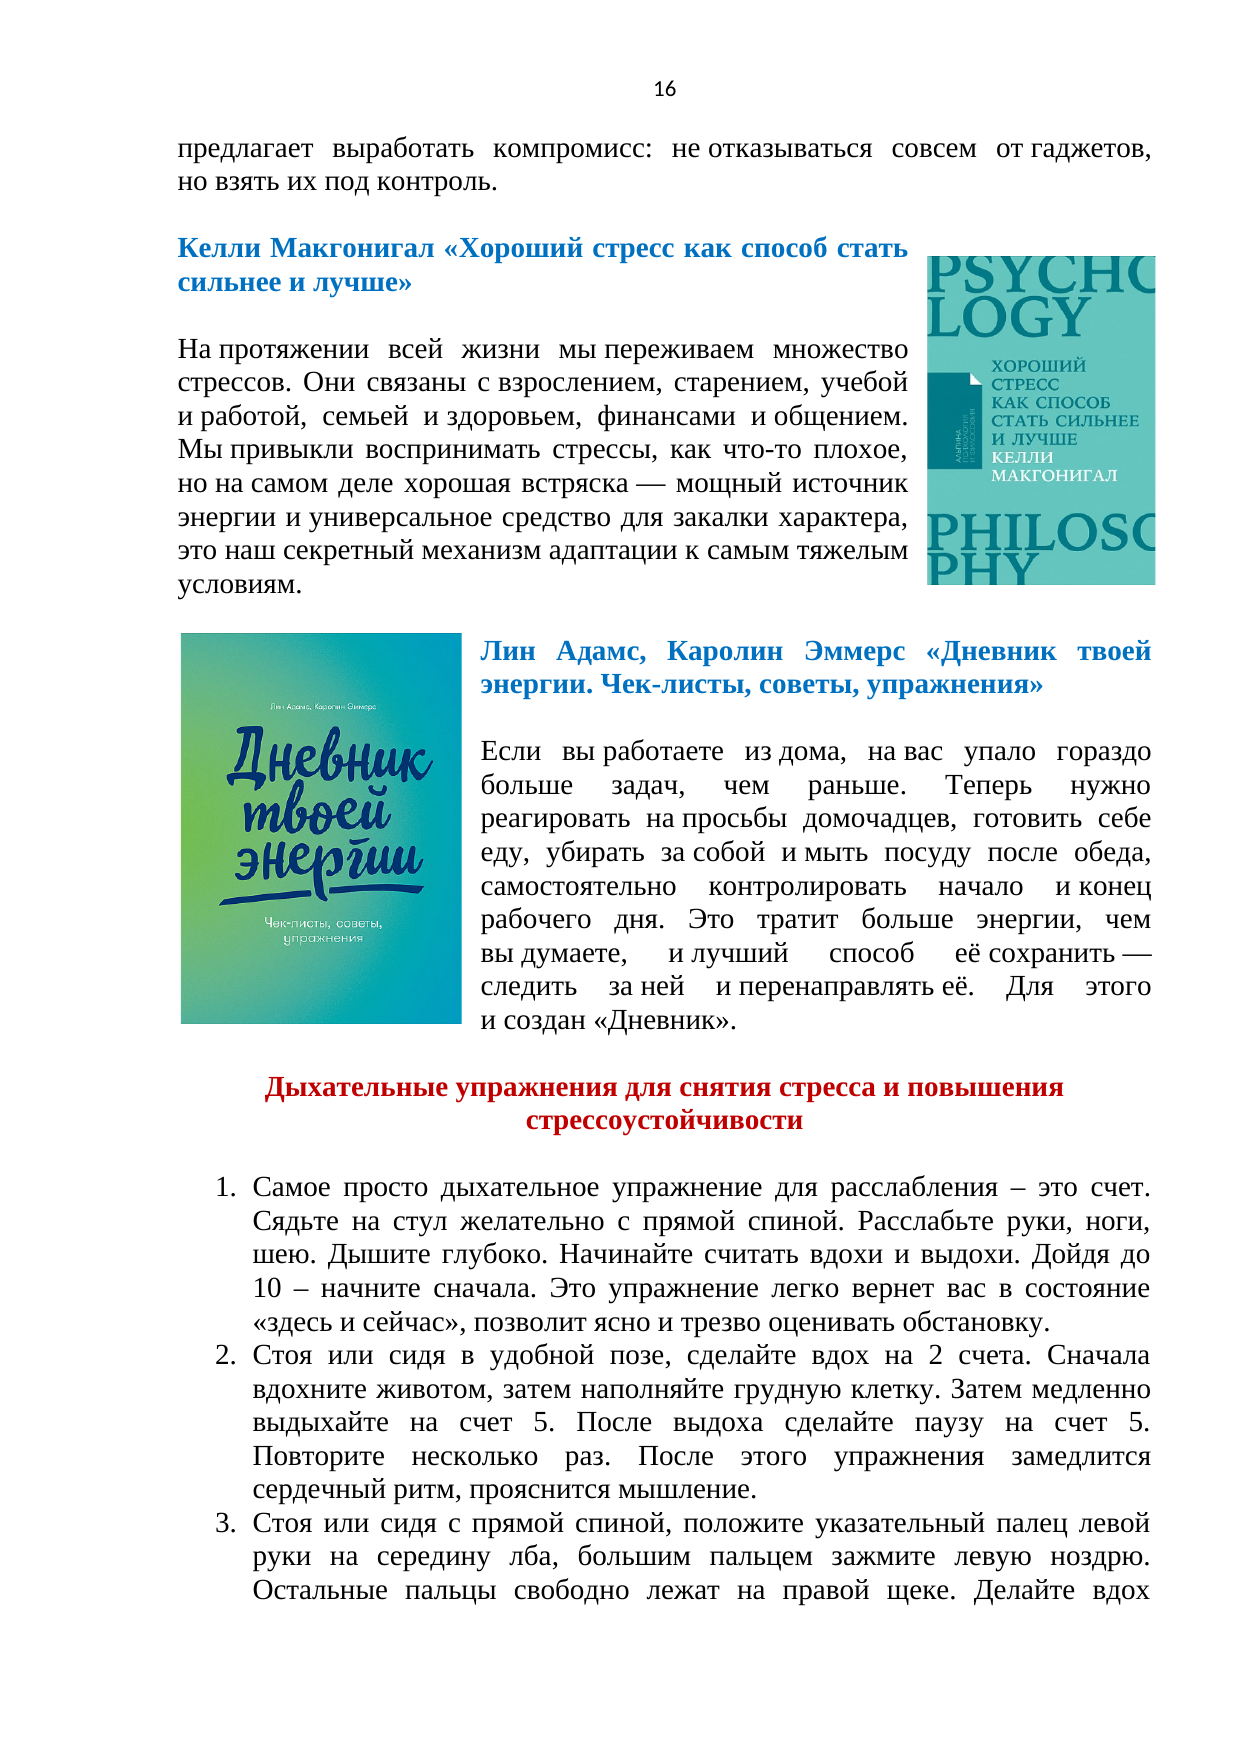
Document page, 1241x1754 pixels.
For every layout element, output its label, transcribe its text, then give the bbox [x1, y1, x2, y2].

picture [180, 633, 462, 1024]
text Дыхательные упражнения для снятия стресса и повышения стрессоустойчивости [177, 1069, 1152, 1136]
list Стоя или сидя в удобной позе, сделайте вдох на 2 счета. Сначала вдохните животом, затем наполняйте грудную клетку. Затем медленно выдыхайте на счет 5. После выдоха сделайте паузу на счет 5. Повторите несколько раз. После этого упражнения замедлится сердечный ритм, прояснится мышление. [215, 1337, 1152, 1505]
text Келли Макгонигал «Хороший стресс как способ стать сильнее и лучше» [177, 230, 1152, 297]
text Если вы работаете из дома, на вас упало гораздо больше задач, чем раньше. Теперь нужно реагировать на просьбы домочадцев, готовить себе еду, убирать за собой и мыть посуду после обеда, самостоятельно контролировать начало и конец рабочего дня. Это тратит больше энергии, чем вы думаете, и лучший способ её сохранить — следить за ней и перенаправлять её. Для этого и создан «Дневник». [177, 733, 1152, 1035]
list Самое просто дыхательное упражнение для расслабления – это счет. Сядьте на стул желательно с прямой спиной. Расслабьте руки, ноги, шею. Дышите глубоко. Начинайте считать вдохи и выдохи. Дойдя до 10 – начните сначала. Это упражнение легко вернет вас в состояние «здесь и сейчас», позволит ясно и трезво оценивать обстановку. [215, 1169, 1152, 1337]
picture [927, 256, 1156, 585]
text Лин Адамс, Каролин Эммерс «Дневник твоей энергии. Чек-листы, советы, упражнения» [462, 633, 1152, 700]
text На протяжении всей жизни мы переживаем множество стрессов. Они связаны с взрослением, старением, учебой и работой, семьей и здоровьем, финансами и общением. Мы привыкли воспринимать стрессы, как что-то плохое, но на самом деле хорошая встряска — мощный источник энергии и универсальное средство для закалки характера, это наш секретный механизм адаптации к самым тяжелым условиям. [177, 331, 1152, 599]
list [215, 1505, 1152, 1606]
